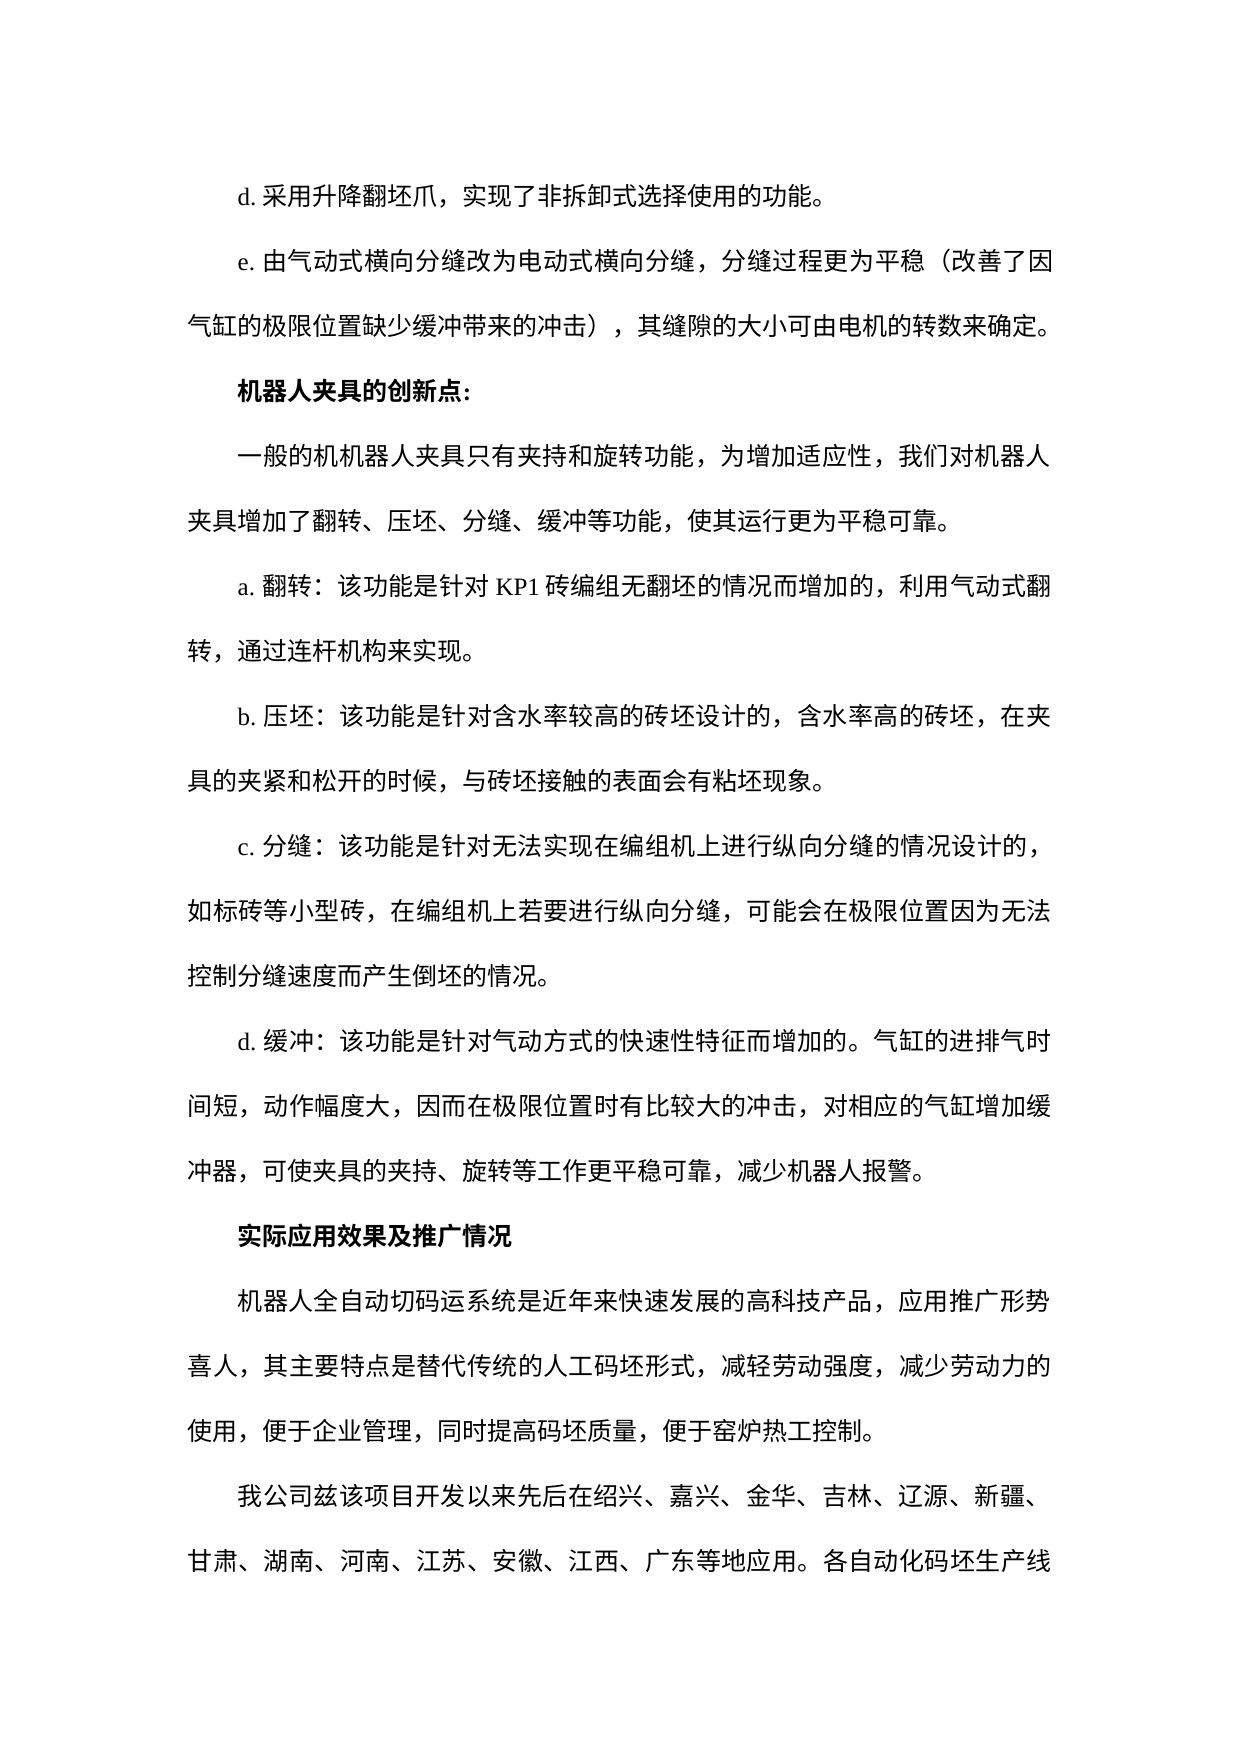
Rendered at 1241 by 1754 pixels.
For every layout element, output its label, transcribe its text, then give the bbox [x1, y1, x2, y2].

text e. 由气动式横向分缝改为电动式横向分缝，分缝过程更为平稳（改善了因气缸的极限位置缺少缓冲带来的冲击），其缝隙的大小可由电机的转数来确定。 [187, 227, 1053, 357]
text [187, 1462, 1053, 1592]
text d. 采用升降翻坯爪，实现了非拆卸式选择使用的功能。 [187, 162, 1053, 227]
text 机器人夹具的创新点: [187, 357, 1053, 422]
text d. 缓冲：该功能是针对气动方式的快速性特征而增加的。气缸的进排气时间短，动作幅度大，因而在极限位置时有比较大的冲击，对相应的气缸增加缓冲器，可使夹具的夹持、旋转等工作更平稳可靠，减少机器人报警。 [187, 1007, 1053, 1202]
text b. 压坯：该功能是针对含水率较高的砖坯设计的，含水率高的砖坯，在夹具的夹紧和松开的时候，与砖坯接触的表面会有粘坯现象。 [187, 682, 1053, 812]
text 机器人全自动切码运系统是近年来快速发展的高科技产品，应用推广形势喜人，其主要特点是替代传统的人工码坯形式，减轻劳动强度，减少劳动力的使用，便于企业管理，同时提高码坯质量，便于窑炉热工控制。 [187, 1267, 1053, 1462]
text a. 翻转：该功能是针对KP1砖编组无翻坯的情况而增加的，利用气动式翻转，通过连杆机构来实现。 [187, 552, 1053, 682]
text 一般的机机器人夹具只有夹持和旋转功能，为增加适应性，我们对机器人夹具增加了翻转、压坯、分缝、缓冲等功能，使其运行更为平稳可靠。 [187, 422, 1053, 552]
text c. 分缝：该功能是针对无法实现在编组机上进行纵向分缝的情况设计的，如标砖等小型砖，在编组机上若要进行纵向分缝，可能会在极限位置因为无法控制分缝速度而产生倒坯的情况。 [187, 812, 1053, 1007]
text 实际应用效果及推广情况 [187, 1202, 1053, 1267]
